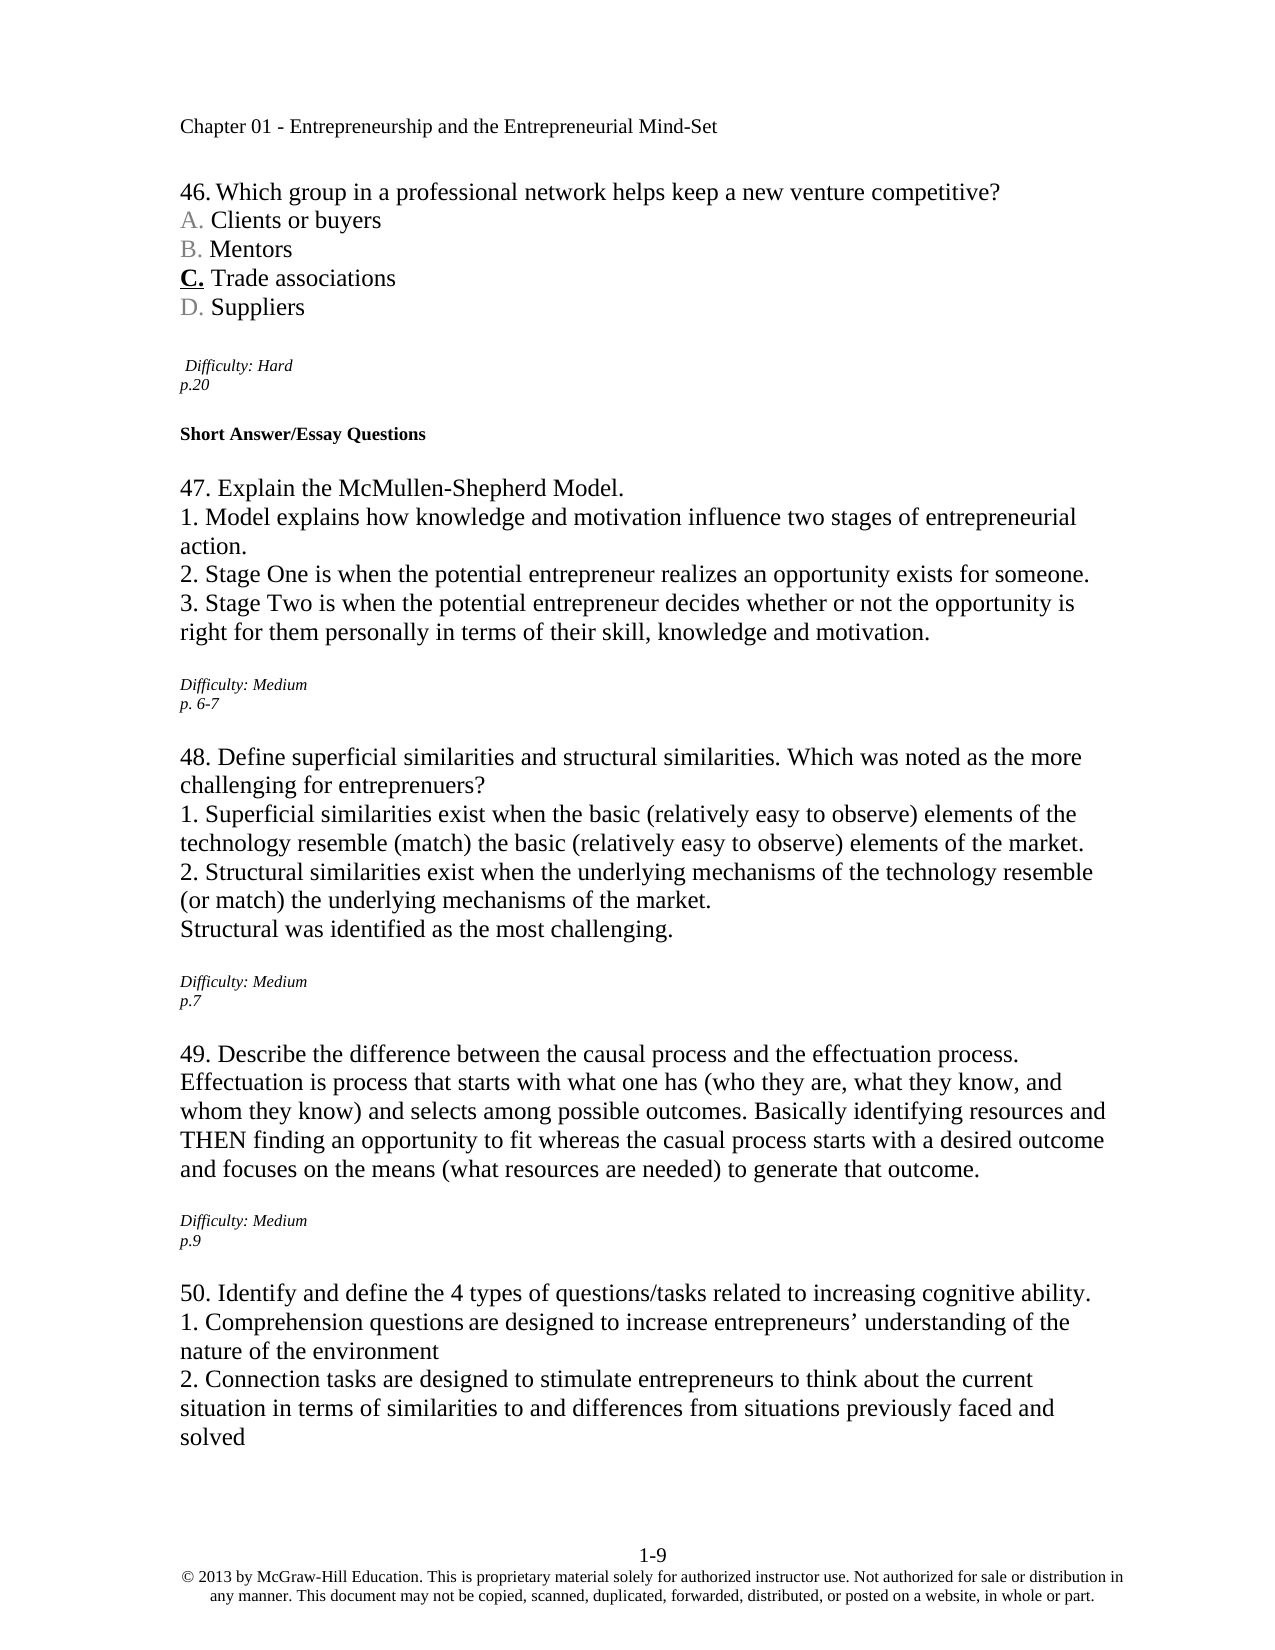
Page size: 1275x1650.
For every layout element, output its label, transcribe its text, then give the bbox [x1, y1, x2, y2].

text 2. Connection tasks are designed to stimulate entrepreneurs to think about the current situation in terms of similarities to and differences from situations previously faced and solved [180, 1364, 1125, 1451]
text 1. Superficial similarities exist when the basic (relatively easy to observe) elements of the technology resemble (match) the basic (relatively easy to observe) elements of the market. [180, 799, 1125, 857]
text Difficulty: Medium [180, 1211, 1125, 1230]
text Structural was identified as the most challenging. [180, 914, 1125, 943]
text 49. Describe the difference between the causal process and the effectuation process. [180, 1039, 1125, 1067]
text Effectuation is process that starts with what one has (who they are, what they know, and whom they know) and selects among possible outcomes. Basically identifying resources and THEN finding an opportunity to fit whereas the casual process starts with a desired outcome and focuses on the means (what resources are needed) to generate that outcome. [180, 1067, 1125, 1182]
text 1. Comprehension questions are designed to increase entrepreneurs’ understanding of the [180, 1307, 1125, 1336]
text 2. Structural similarities exist when the underlying mechanisms of the technology resemble (or match) the underlying mechanisms of the market. [180, 857, 1125, 914]
text Difficulty: Hard [180, 353, 1125, 375]
text p. 6-7 [180, 694, 1125, 713]
text 3. Stage Two is when the potential entrepreneur decides whether or not the opportunity is right for them personally in terms of their skill, knowledge and motivation. [180, 588, 1125, 646]
text p.7 [180, 991, 1125, 1010]
text Difficulty: Medium [180, 674, 1125, 694]
text 47. Explain the McMullen-Shepherd Model. [180, 473, 1125, 502]
text 46. Which group in a professional network helps keep a new venture competitive? A. Clients or buyers B. Mentors C. Trade associations D. Suppliers [180, 177, 1125, 320]
text p.20 [180, 375, 1125, 423]
text nature of the environment [180, 1336, 1125, 1364]
text Difficulty: Medium [180, 972, 1125, 991]
text 1. Model explains how knowledge and motivation influence two stages of entrepreneurial action. [180, 502, 1125, 559]
text 2. Stage One is when the potential entrepreneur realizes an opportunity exists for someone. [180, 559, 1125, 588]
text p.9 [180, 1230, 1125, 1249]
text Short Answer/Essay Questions [180, 423, 1125, 473]
text 50. Identify and define the 4 types of questions/tasks related to increasing cognitive ability. [180, 1278, 1125, 1307]
text 48. Define superficial similarities and structural similarities. Which was noted as the more challenging for entreprenuers? [180, 742, 1125, 799]
